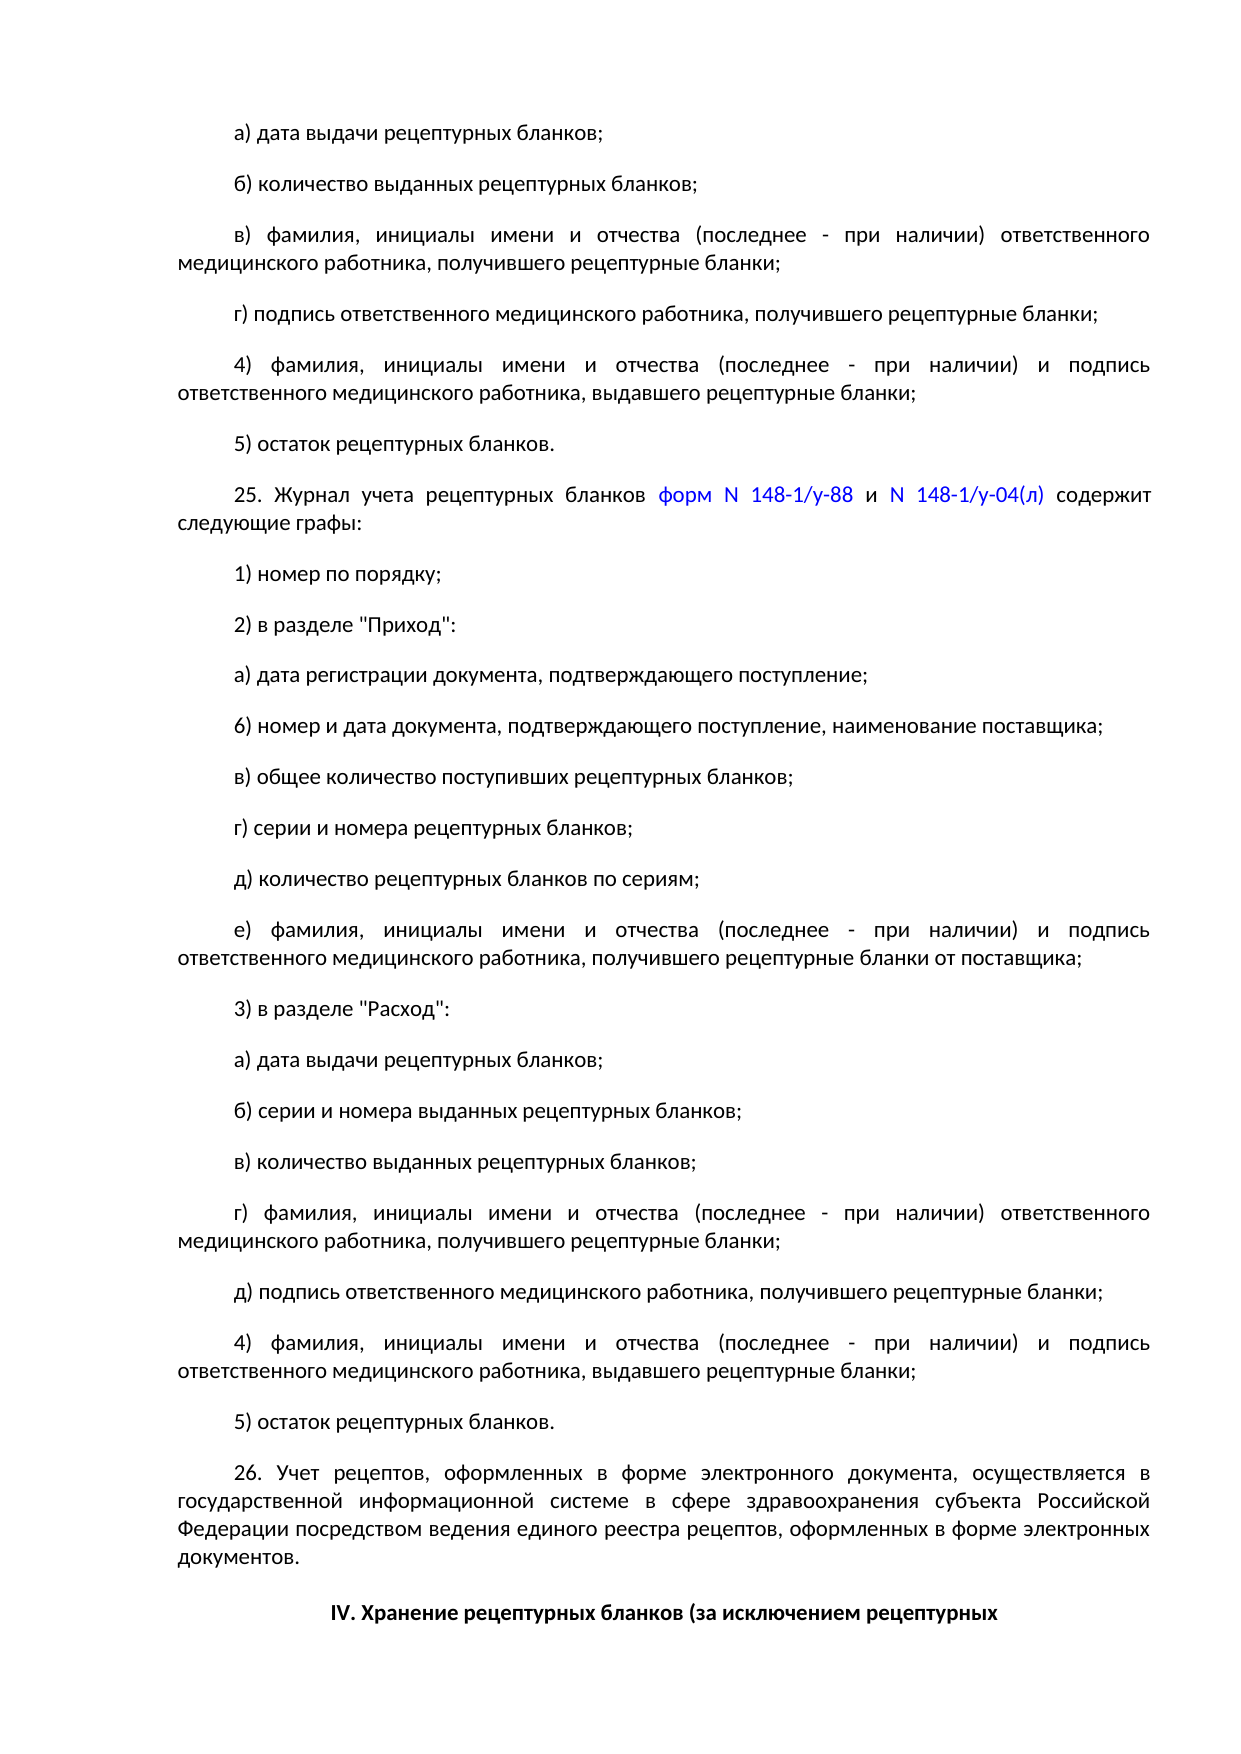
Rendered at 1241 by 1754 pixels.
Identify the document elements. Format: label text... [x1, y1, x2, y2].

text 5) остаток рецептурных бланков. [177, 1407, 1152, 1435]
text д) количество рецептурных бланков по сериям; [177, 864, 1152, 892]
text 26. Учет рецептов, оформленных в форме электронного документа, осуществляется в государственной информационной системе в сфере здравоохранения субъекта Российской Федерации посредством ведения единого реестра рецептов, оформленных в форме электронных документов. [177, 1458, 1152, 1570]
text 25. Журнал учета рецептурных бланков форм N 148-1/у-88 и N 148-1/у-04(л) содержит следующие графы: [177, 480, 1152, 536]
text г) серии и номера рецептурных бланков; [177, 813, 1152, 841]
text 2) в разделе "Приход": [177, 610, 1152, 638]
text г) фамилия, инициалы имени и отчества (последнее - при наличии) ответственного медицинского работника, получившего рецептурные бланки; [177, 1198, 1152, 1254]
text 4) фамилия, инициалы имени и отчества (последнее - при наличии) и подпись ответственного медицинского работника, выдавшего рецептурные бланки; [177, 1328, 1152, 1384]
text в) общее количество поступивших рецептурных бланков; [177, 762, 1152, 791]
text в) фамилия, инициалы имени и отчества (последнее - при наличии) ответственного медицинского работника, получившего рецептурные бланки; [177, 220, 1152, 276]
text а) дата выдачи рецептурных бланков; [177, 1045, 1152, 1073]
text д) подпись ответственного медицинского работника, получившего рецептурные бланки; [177, 1277, 1152, 1305]
text 5) остаток рецептурных бланков. [177, 429, 1152, 457]
text б) количество выданных рецептурных бланков; [177, 169, 1152, 197]
text 4) фамилия, инициалы имени и отчества (последнее - при наличии) и подпись ответственного медицинского работника, выдавшего рецептурные бланки; [177, 350, 1152, 406]
text 6) номер и дата документа, подтверждающего поступление, наименование поставщика; [177, 712, 1152, 739]
text б) серии и номера выданных рецептурных бланков; [177, 1096, 1152, 1124]
text в) количество выданных рецептурных бланков; [177, 1147, 1152, 1175]
title IV. Хранение рецептурных бланков (за исключением рецептурных [177, 1598, 1152, 1626]
text а) дата выдачи рецептурных бланков; [177, 118, 1152, 146]
text г) подпись ответственного медицинского работника, получившего рецептурные бланки; [177, 299, 1152, 327]
text е) фамилия, инициалы имени и отчества (последнее - при наличии) и подпись ответственного медицинского работника, получившего рецептурные бланки от поставщика; [177, 915, 1152, 971]
text 1) номер по порядку; [177, 559, 1152, 587]
text 3) в разделе "Расход": [177, 994, 1152, 1022]
text а) дата регистрации документа, подтверждающего поступление; [177, 661, 1152, 689]
